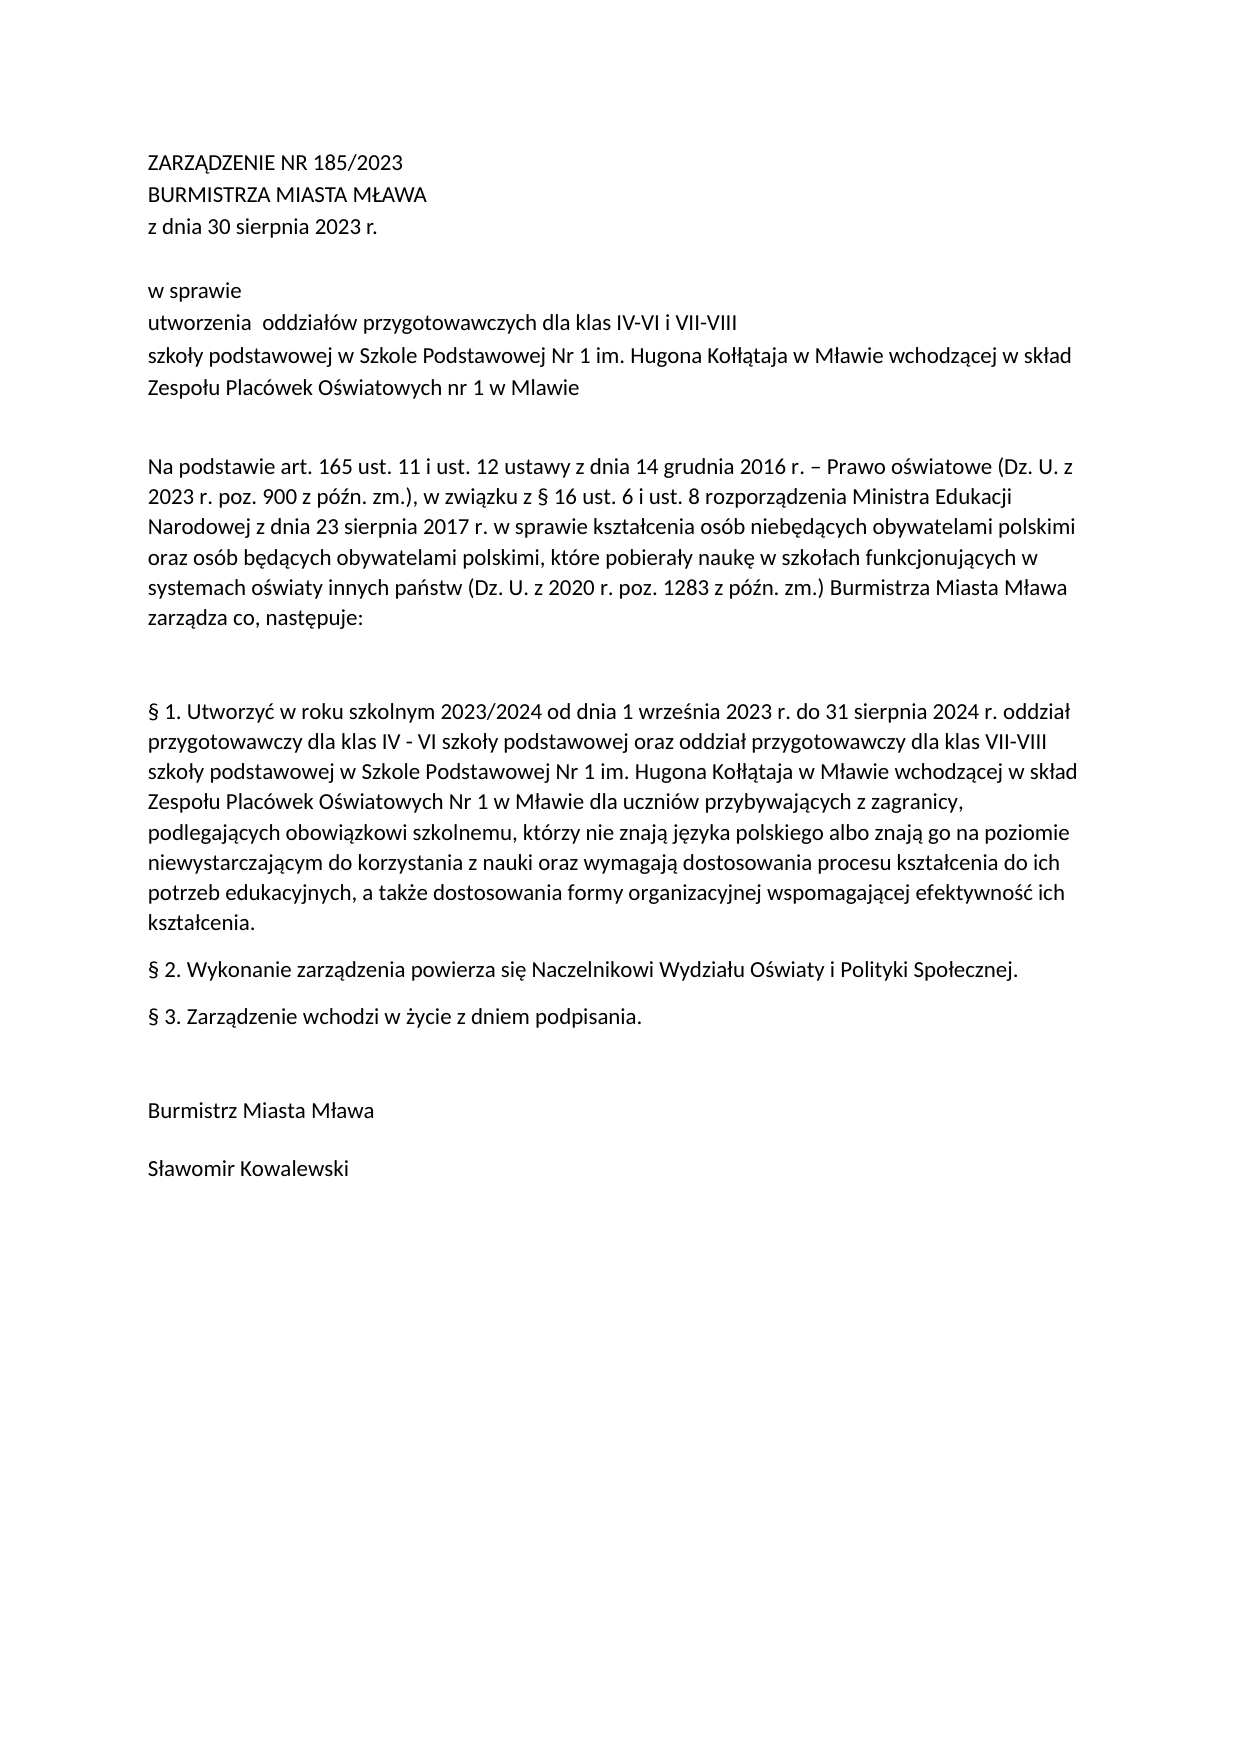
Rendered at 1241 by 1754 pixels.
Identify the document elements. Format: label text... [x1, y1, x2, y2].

text z dnia 30 sierpnia 2023 r. [148, 212, 1093, 240]
text Sławomir Kowalewski [148, 1154, 1093, 1182]
text § 3. Zarządzenie wchodzi w życie z dniem podpisania. [148, 1002, 1093, 1030]
text w sprawie [148, 276, 1093, 304]
text BURMISTRZA MIASTA MŁAWA [148, 180, 1093, 208]
text Burmistrz Miasta Mława [148, 1096, 1093, 1124]
text § 1. Utworzyć w roku szkolnym 2023/2024 od dnia 1 września 2023 r. do 31 sierpnia 2024 r. oddział przygotowawczy dla klas IV - VI szkoły podstawowej oraz oddział przygotowawczy dla klas VII-VIII szkoły podstawowej w Szkole Podstawowej Nr 1 im. Hugona Kołłątaja w Mławie wchodzącej w skład Zespołu Placówek Oświatowych Nr 1 w Mławie dla uczniów przybywających z zagranicy, podlegających obowiązkowi szkolnemu, którzy nie znają języka polskiego albo znają go na poziomie niewystarczającym do korzystania z nauki oraz wymagają dostosowania procesu kształcenia do ich potrzeb edukacyjnych, a także dostosowania formy organizacyjnej wspomagającej efektywność ich kształcenia. [148, 697, 1093, 936]
text § 2. Wykonanie zarządzenia powierza się Naczelnikowi Wydziału Oświaty i Polityki Społecznej. [148, 955, 1093, 983]
text ZARZĄDZENIE NR 185/2023 [148, 148, 1093, 176]
text utworzenia oddziałów przygotowawczych dla klas IV-VI i VII-VIII [148, 308, 1093, 337]
text Na podstawie art. 165 ust. 11 i ust. 12 ustawy z dnia 14 grudnia 2016 r. – Prawo oświatowe (Dz. U. z 2023 r. poz. 900 z późn. zm.), w związku z § 16 ust. 6 i ust. 8 rozporządzenia Ministra Edukacji Narodowej z dnia 23 sierpnia 2017 r. w sprawie kształcenia osób niebędących obywatelami polskimi oraz osób będących obywatelami polskimi, które pobierały naukę w szkołach funkcjonujących w systemach oświaty innych państw (Dz. U. z 2020 r. poz. 1283 z późn. zm.) Burmistrza Miasta Mława zarządza co, następuje: [148, 452, 1093, 631]
text szkoły podstawowej w Szkole Podstawowej Nr 1 im. Hugona Kołłątaja w Mławie wchodzącej w skład Zespołu Placówek Oświatowych nr 1 w Mlawie [148, 341, 1093, 401]
